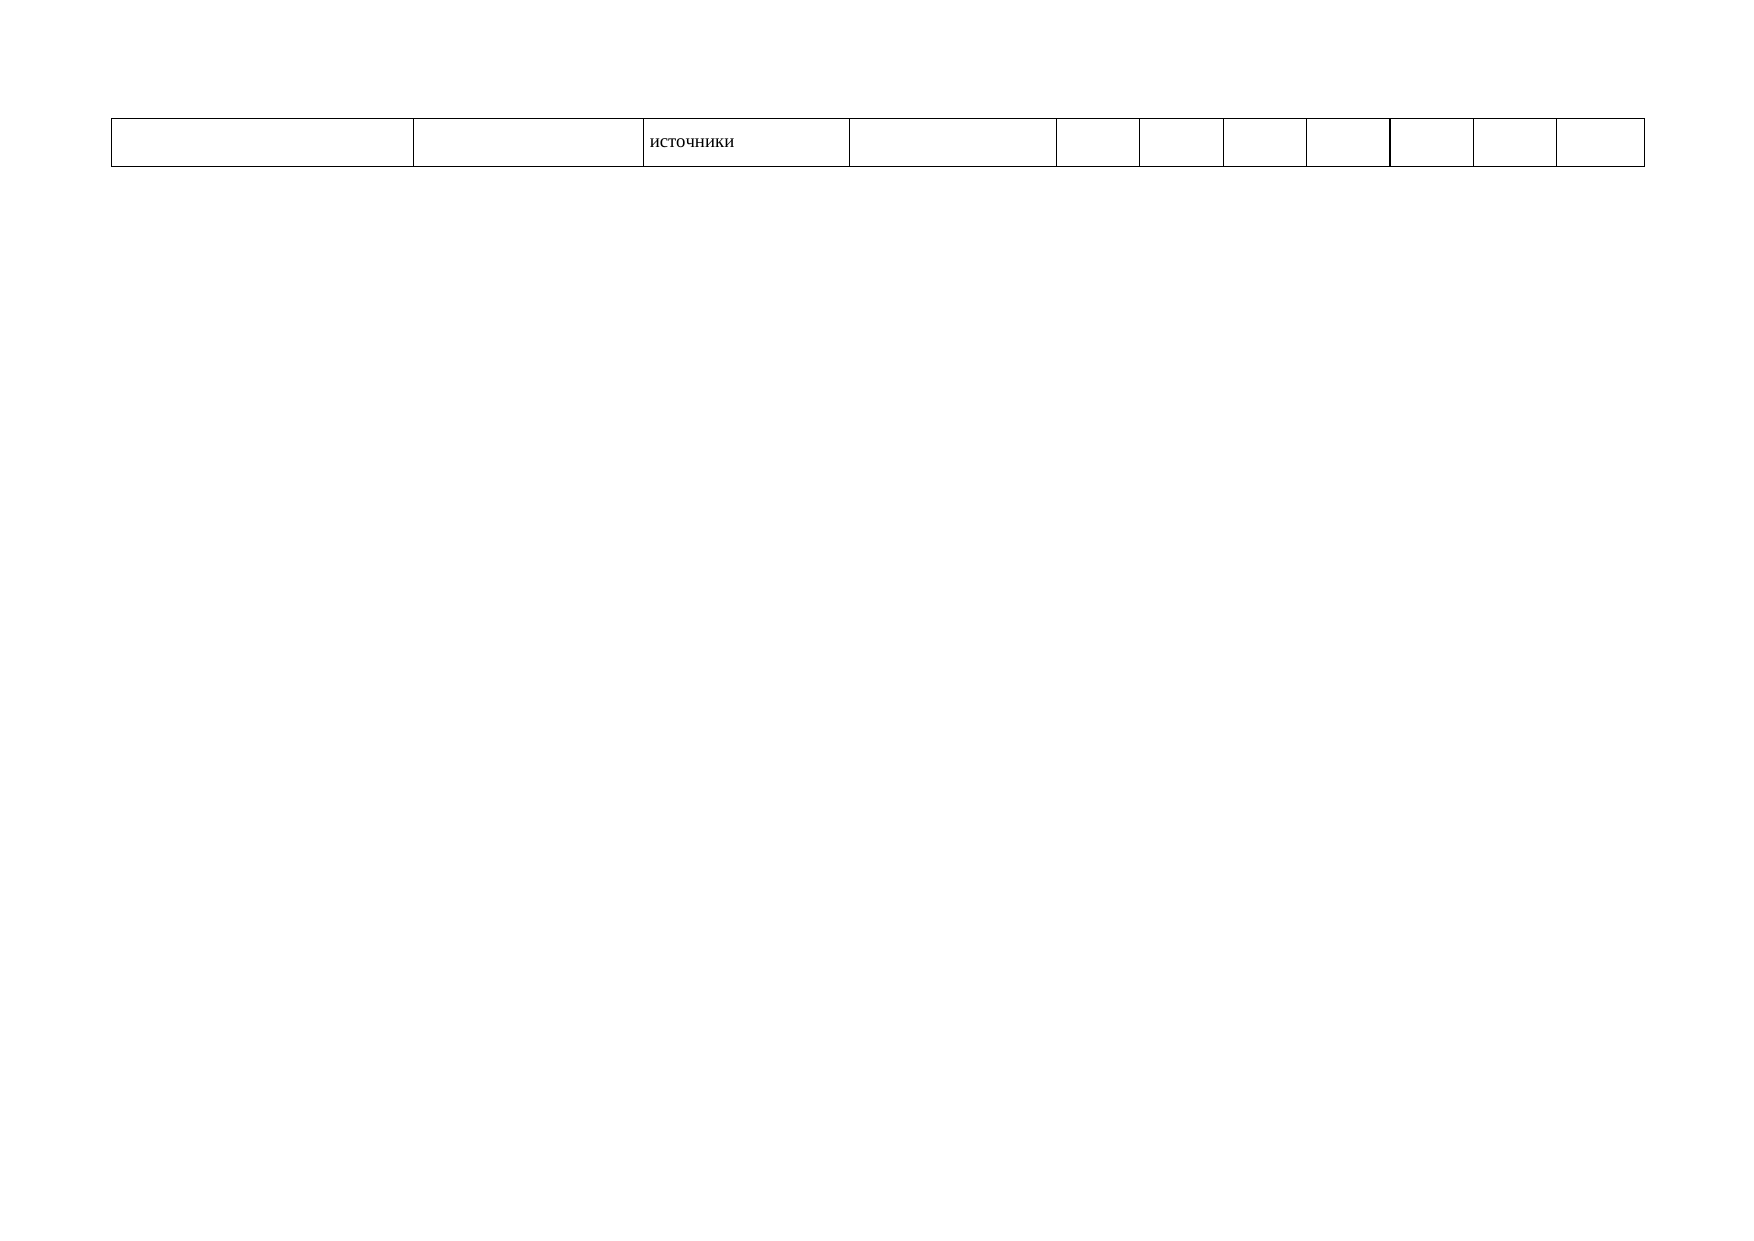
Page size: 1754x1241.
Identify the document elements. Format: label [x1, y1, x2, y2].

table_cell [850, 119, 1056, 166]
table_cell [1557, 119, 1644, 166]
table_cell [1307, 119, 1389, 166]
table_cell [1057, 119, 1139, 166]
table_cell [1474, 119, 1556, 166]
table_cell [644, 119, 849, 166]
table_cell [1391, 119, 1473, 166]
table_cell [1140, 119, 1223, 166]
table_cell [1224, 119, 1306, 166]
